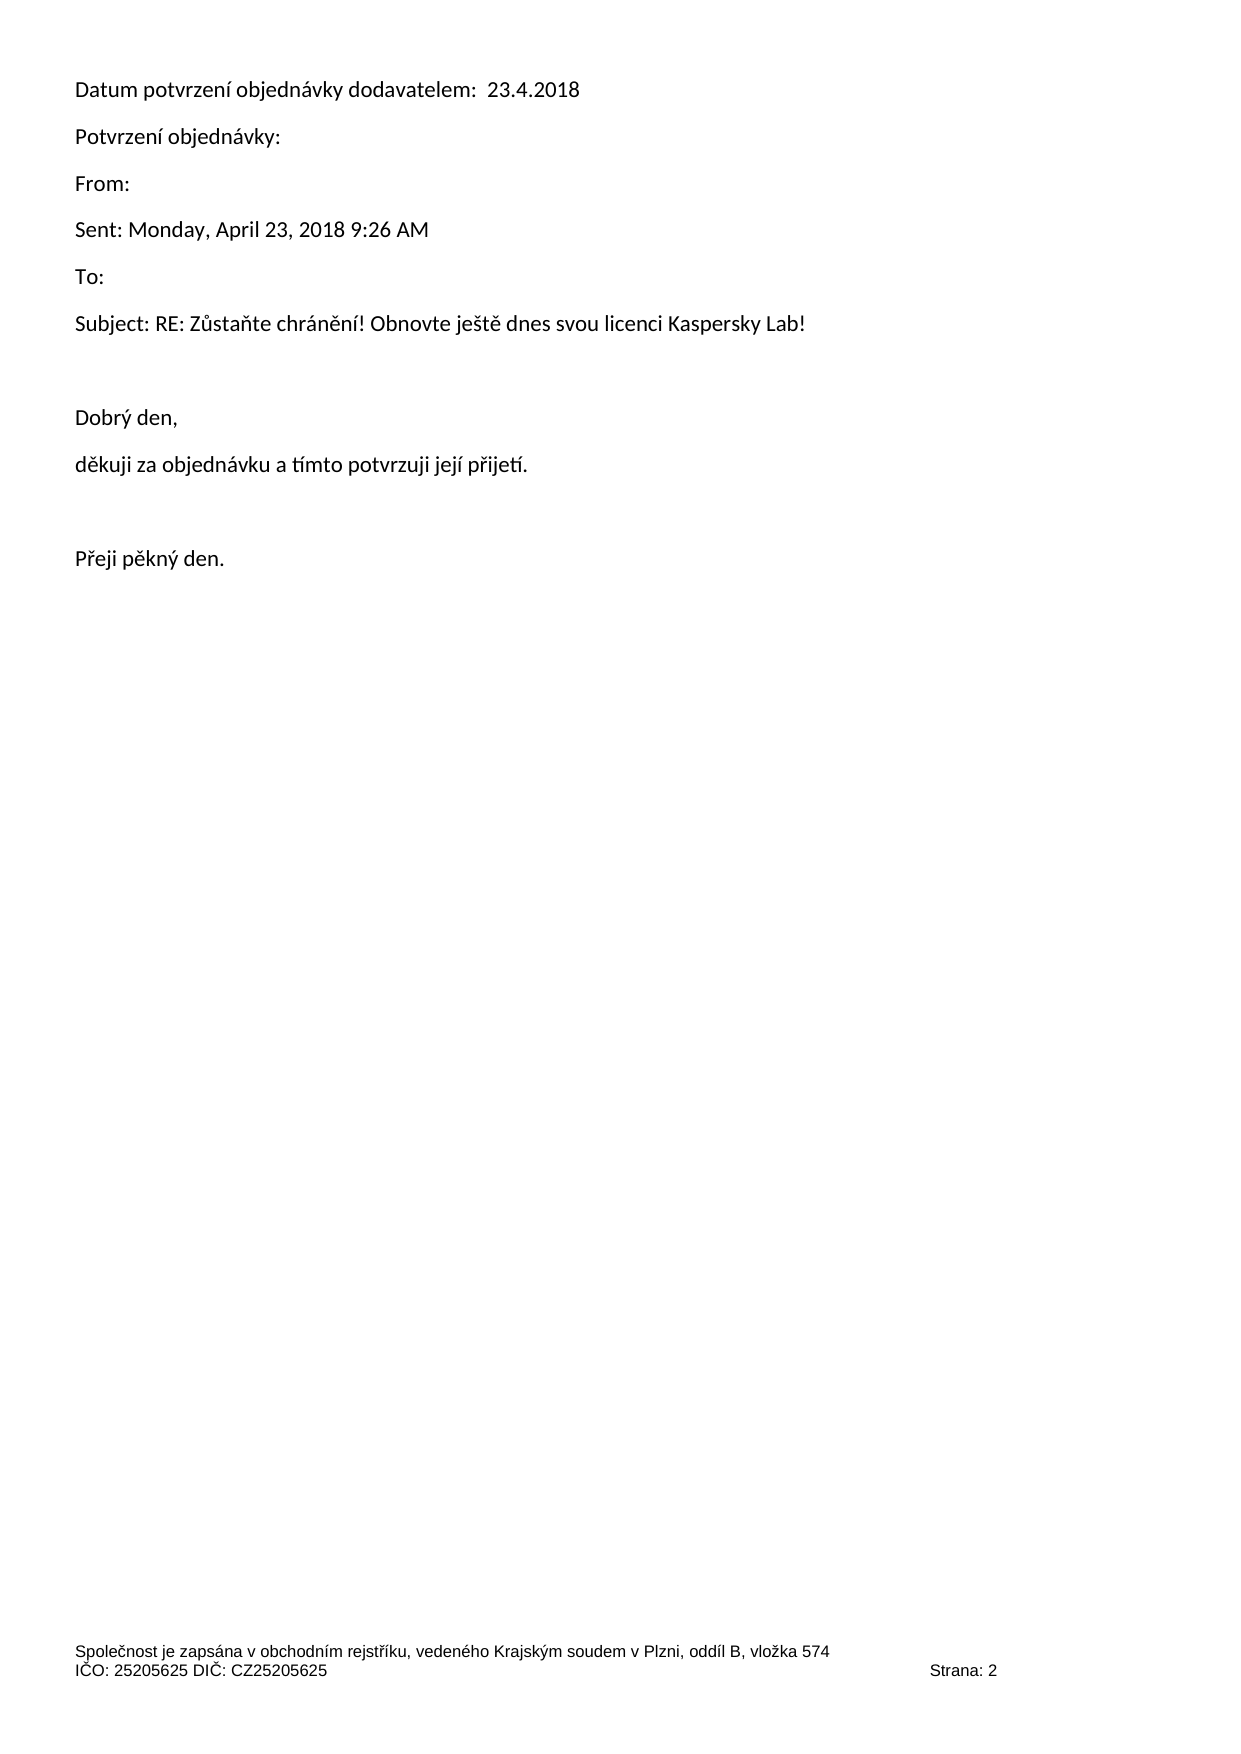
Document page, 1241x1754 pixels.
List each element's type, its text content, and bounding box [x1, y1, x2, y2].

text From: [75, 169, 1165, 197]
text Potvrzení objednávky: [75, 122, 1165, 150]
text Dobrý den, [75, 403, 1165, 431]
text děkuji za objednávku a tímto potvrzuji její přijetí. [75, 450, 1165, 478]
text Sent: Monday, April 23, 2018 9:26 AM [75, 216, 1165, 244]
text Přeji pěkný den. [75, 544, 1165, 572]
text Subject: RE: Zůstaňte chránění! Obnovte ještě dnes svou licenci Kaspersky Lab! [75, 309, 1165, 337]
text To: [75, 262, 1165, 291]
text Datum potvrzení objednávky dodavatelem: 23.4.2018 [75, 75, 1165, 103]
